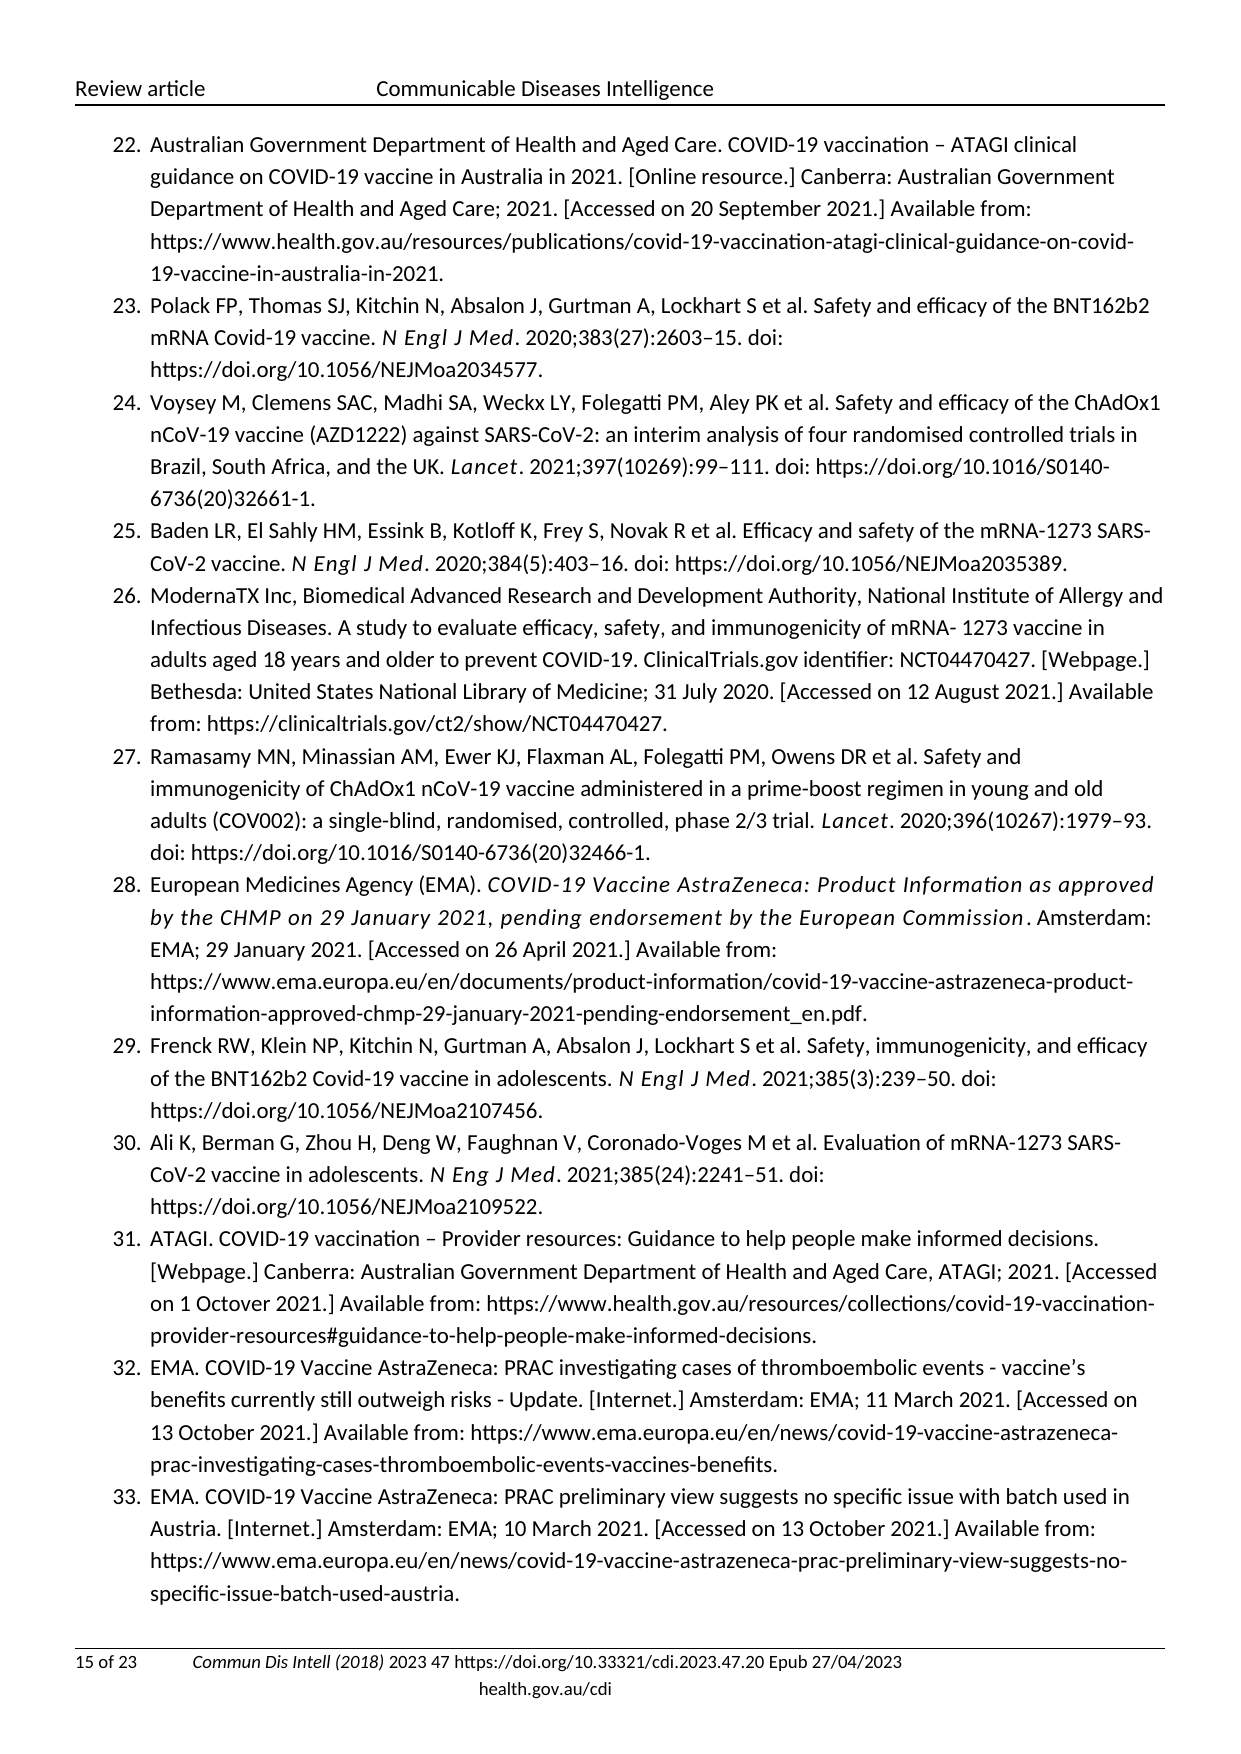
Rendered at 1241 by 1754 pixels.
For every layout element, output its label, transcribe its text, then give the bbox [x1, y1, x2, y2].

list Voysey M, Clemens SAC, Madhi SA, Weckx LY, Folegatti PM, Aley PK et al. Safety and efficacy of the ChAdOx1 nCoV-19 vaccine (AZD1222) against SARS-CoV-2: an interim analysis of four randomised controlled trials in Brazil, South Africa, and the UK. Lancet. 2021;397(10269):99–111. doi: https://doi.org/10.1016/S0140-6736(20)32661-1. [112, 388, 1165, 512]
list Frenck RW, Klein NP, Kitchin N, Gurtman A, Absalon J, Lockhart S et al. Safety, immunogenicity, and efficacy of the BNT162b2 Covid-19 vaccine in adolescents. N Engl J Med. 2021;385(3):239–50. doi: https://doi.org/10.1056/NEJMoa2107456. [112, 1031, 1165, 1124]
list EMA. COVID-19 Vaccine AstraZeneca: PRAC investigating cases of thromboembolic events - vaccine’s benefits currently still outweigh risks - Update. [Internet.] Amsterdam: EMA; 11 March 2021. [Accessed on 13 October 2021.] Available from: https://www.ema.europa.eu/en/news/covid-19-vaccine-astrazeneca-prac-investigating-cases-thromboembolic-events-vaccines-benefits. [112, 1353, 1165, 1478]
list Baden LR, El Sahly HM, Essink B, Kotloff K, Frey S, Novak R et al. Efficacy and safety of the mRNA-1273 SARS-CoV-2 vaccine. N Engl J Med. 2020;384(5):403–16. doi: https://doi.org/10.1056/NEJMoa2035389. [112, 516, 1165, 577]
list European Medicines Agency (EMA). COVID-19 Vaccine AstraZeneca: Product Information as approved by the CHMP on 29 January 2021, pending endorsement by the European Commission. Amsterdam: EMA; 29 January 2021. [Accessed on 26 April 2021.] Available from: https://www.ema.europa.eu/en/documents/product-information/covid-19-vaccine-astrazeneca-product-information-approved-chmp-29-january-2021-pending-endorsement_en.pdf. [112, 871, 1165, 1027]
list ATAGI. COVID-19 vaccination – Provider resources: Guidance to help people make informed decisions. [Webpage.] Canberra: Australian Government Department of Health and Aged Care, ATAGI; 2021. [Accessed on 1 Octover 2021.] Available from: https://www.health.gov.au/resources/collections/covid-19-vaccination-provider-resources#guidance-to-help-people-make-informed-decisions. [112, 1224, 1165, 1349]
list Australian Government Department of Health and Aged Care. COVID-19 vaccination – ATAGI clinical guidance on COVID-19 vaccine in Australia in 2021. [Online resource.] Canberra: Australian Government Department of Health and Aged Care; 2021. [Accessed on 20 September 2021.] Available from: https://www.health.gov.au/resources/publications/covid-19-vaccination-atagi-clinical-guidance-on-covid-19-vaccine-in-australia-in-2021. [112, 130, 1165, 287]
list Ramasamy MN, Minassian AM, Ewer KJ, Flaxman AL, Folegatti PM, Owens DR et al. Safety and immunogenicity of ChAdOx1 nCoV-19 vaccine administered in a prime-boost regimen in young and old adults (COV002): a single-blind, randomised, controlled, phase 2/3 trial. Lancet. 2020;396(10267):1979–93. doi: https://doi.org/10.1016/S0140-6736(20)32466-1. [112, 742, 1165, 866]
list Polack FP, Thomas SJ, Kitchin N, Absalon J, Gurtman A, Lockhart S et al. Safety and efficacy of the BNT162b2 mRNA Covid-19 vaccine. N Engl J Med. 2020;383(27):2603–15. doi: https://doi.org/10.1056/NEJMoa2034577. [112, 291, 1165, 383]
list ModernaTX Inc, Biomedical Advanced Research and Development Authority, National Institute of Allergy and Infectious Diseases. A study to evaluate efficacy, safety, and immunogenicity of mRNA- 1273 vaccine in adults aged 18 years and older to prevent COVID-19. ClinicalTrials.gov identifier: NCT04470427. [Webpage.] Bethesda: United States National Library of Medicine; 31 July 2020. [Accessed on 12 August 2021.] Available from: https://clinicaltrials.gov/ct2/show/NCT04470427. [112, 581, 1165, 738]
list Ali K, Berman G, Zhou H, Deng W, Faughnan V, Coronado-Voges M et al. Evaluation of mRNA-1273 SARS-CoV-2 vaccine in adolescents. N Eng J Med. 2021;385(24):2241–51. doi: https://doi.org/10.1056/NEJMoa2109522. [112, 1128, 1165, 1220]
list EMA. COVID-19 Vaccine AstraZeneca: PRAC preliminary view suggests no specific issue with batch used in Austria. [Internet.] Amsterdam: EMA; 10 March 2021. [Accessed on 13 October 2021.] Available from: https://www.ema.europa.eu/en/news/covid-19-vaccine-astrazeneca-prac-preliminary-view-suggests-no-specific-issue-batch-used-austria. [112, 1482, 1165, 1607]
